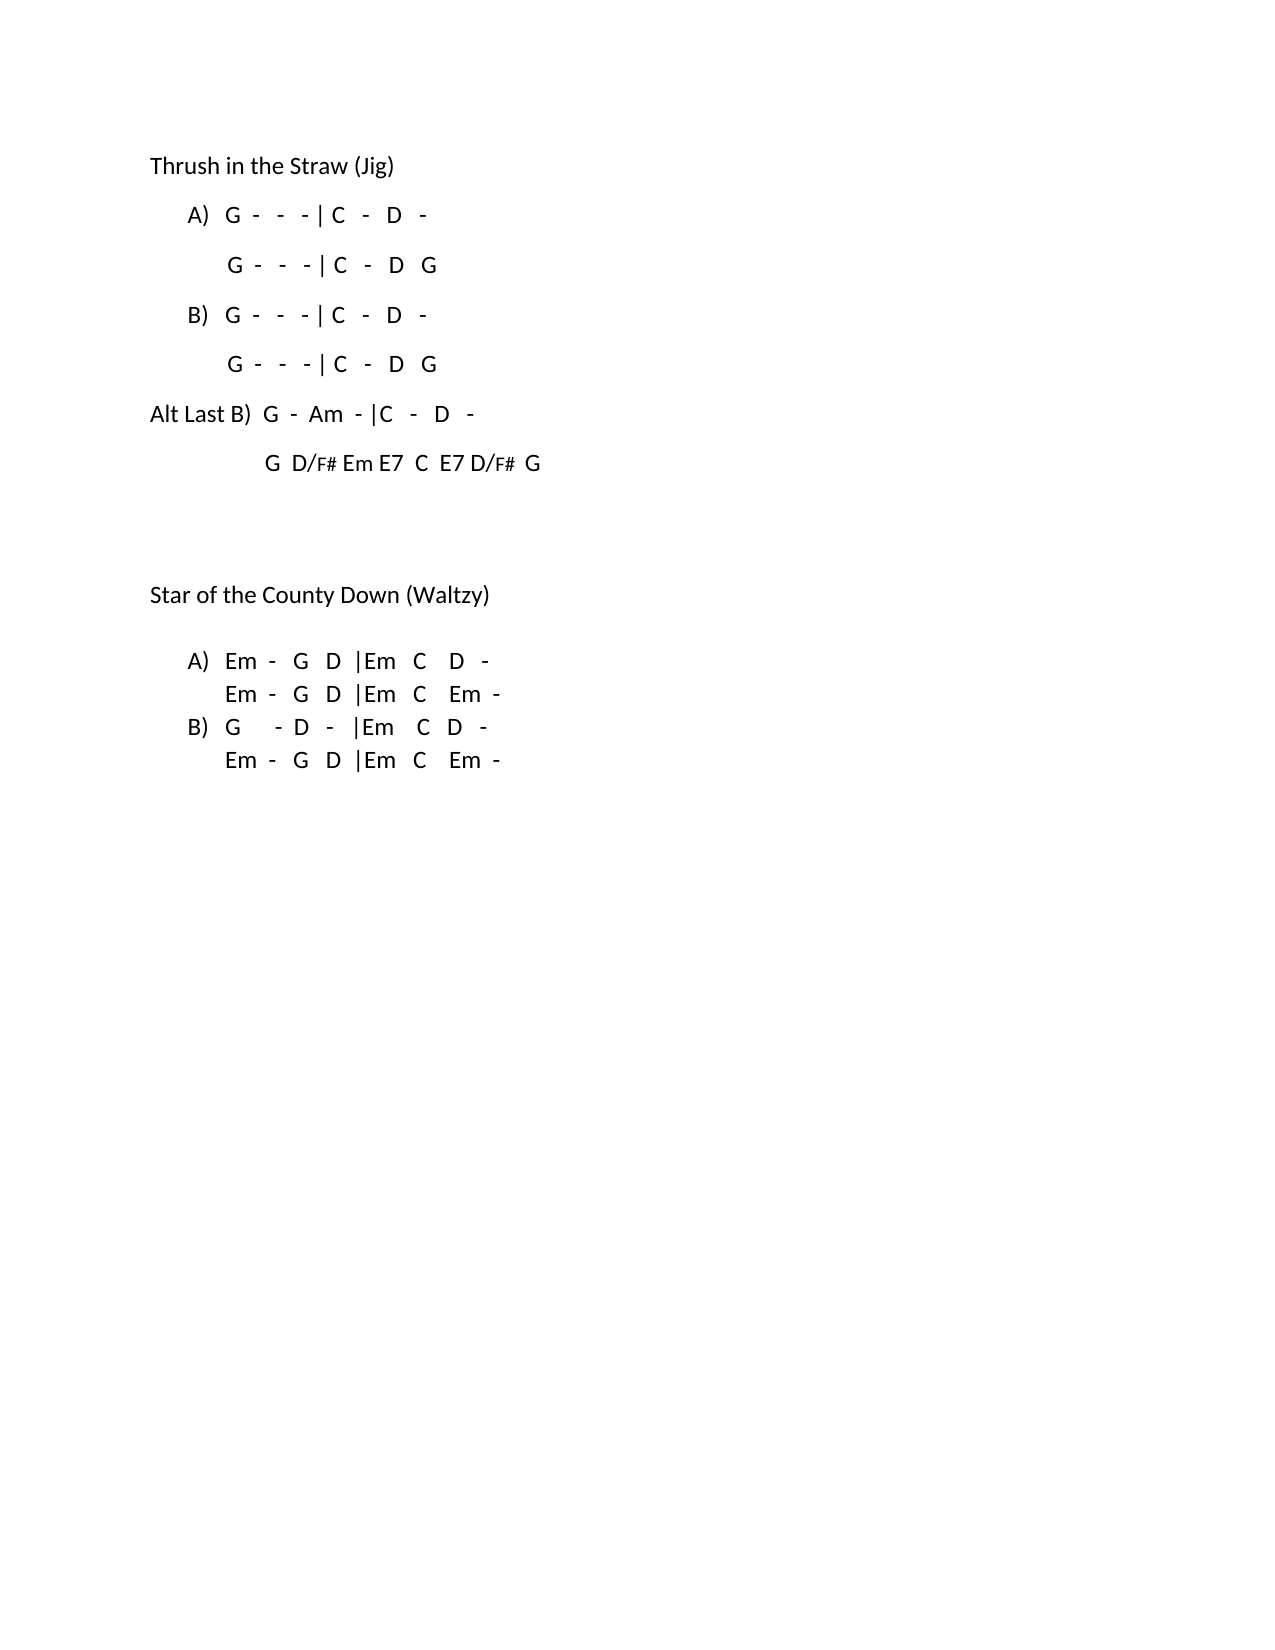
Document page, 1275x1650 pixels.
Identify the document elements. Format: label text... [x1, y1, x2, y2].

text Thrush in the Straw (Jig) [150, 150, 1125, 181]
list Em - G D |Em C D - [187, 645, 1125, 676]
list G - D - |Em C D - [187, 711, 1125, 741]
list G - - - | C - D - [187, 299, 1125, 329]
list Star of the County Down (Waltzy) [150, 579, 1125, 610]
list Em - G D |Em C Em - [150, 678, 1125, 708]
text Alt Last B) G - Am - |C - D - [150, 398, 1125, 428]
list G D/F# Em E7 C E7 D/F# G [225, 447, 1125, 478]
list Em - G D |Em C Em - [150, 744, 1125, 774]
text G - - - | C - D G [187, 348, 1125, 379]
text G - - - | C - D G [187, 249, 1125, 280]
list G - - - | C - D - [187, 199, 1125, 230]
